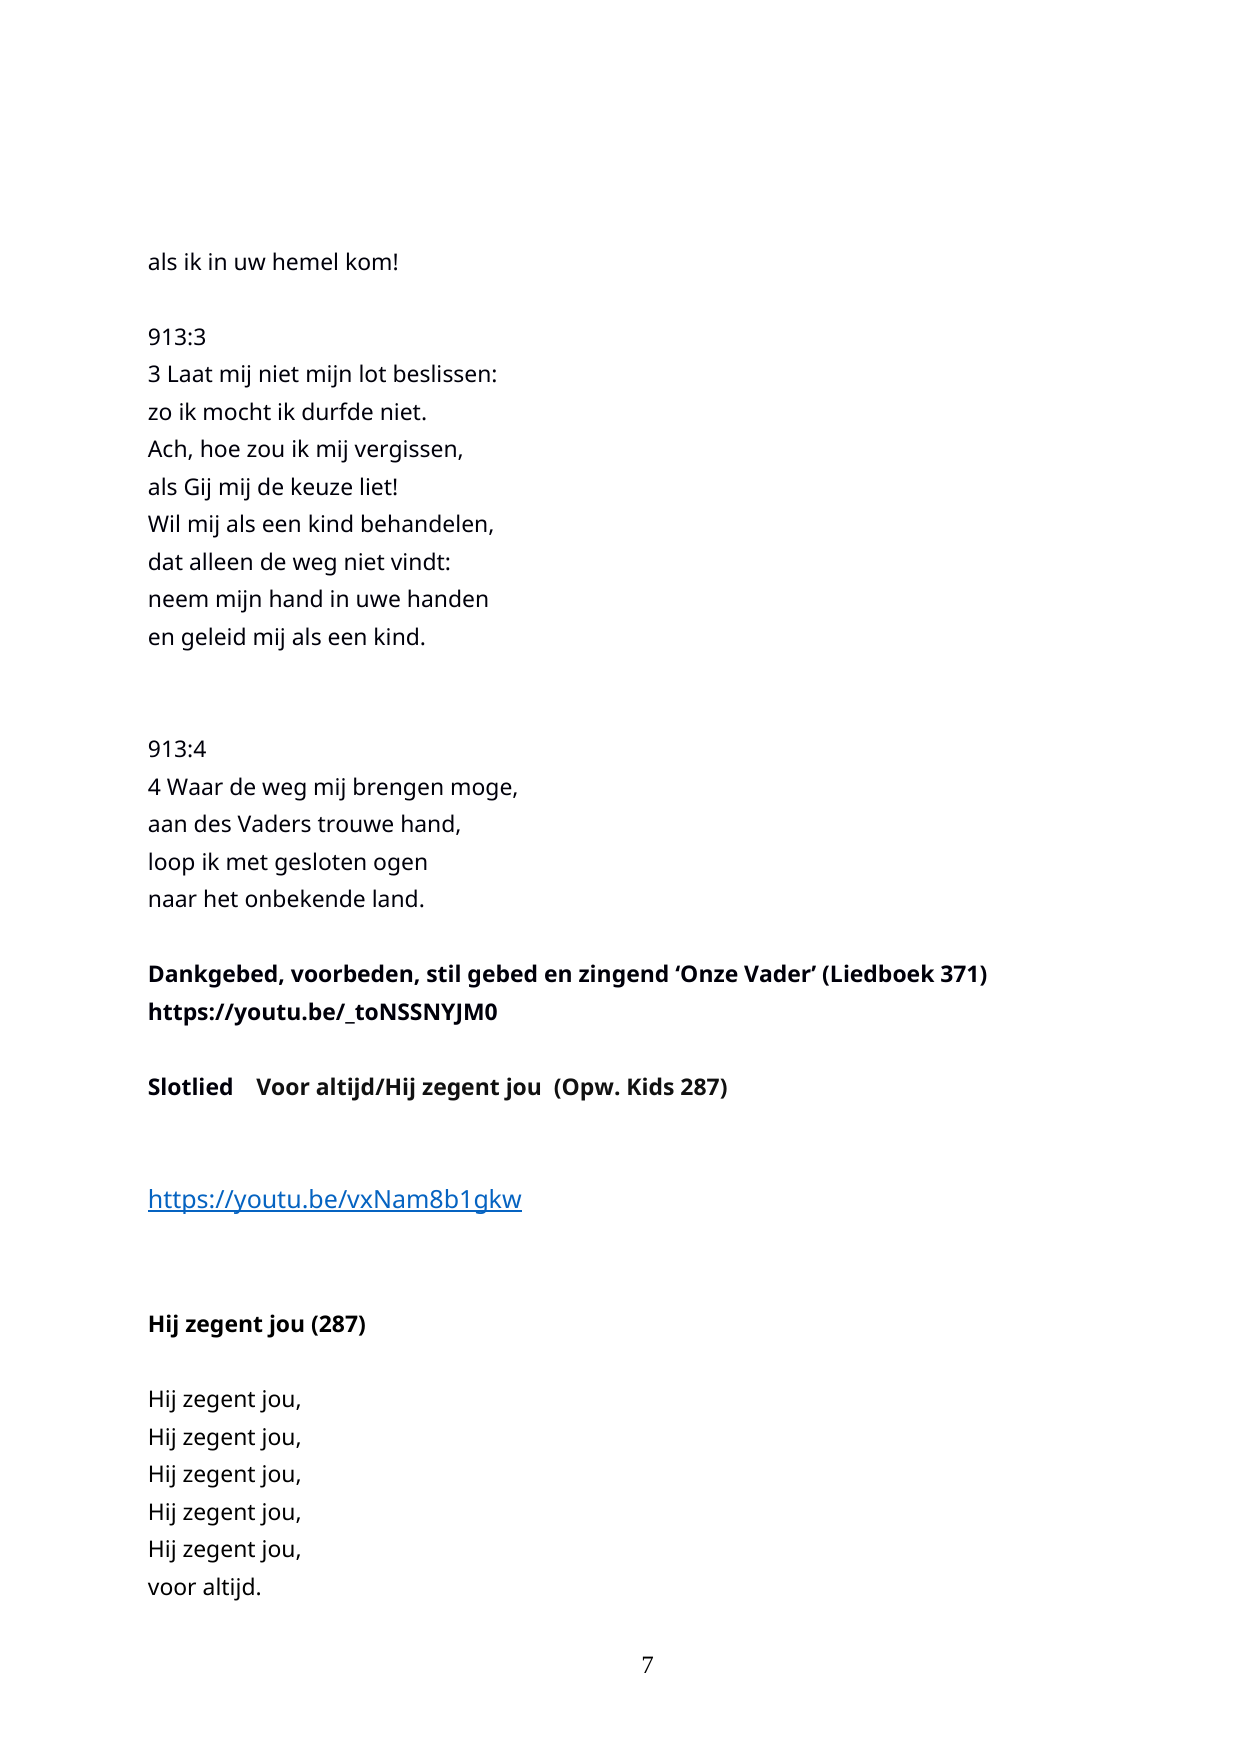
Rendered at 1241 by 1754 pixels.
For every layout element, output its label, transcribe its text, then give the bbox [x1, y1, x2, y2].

text 913:4 [148, 730, 1152, 767]
text als Gij mij de keuze liet! [148, 467, 1152, 505]
text loop ik met gesloten ogen [148, 842, 1152, 880]
text https://youtu.be/vxNam8b1gkw [148, 1180, 1152, 1217]
text dat alleen de weg niet vindt: [148, 542, 1152, 580]
text 4 Waar de weg mij brengen moge, [148, 767, 1152, 805]
text zo ik mocht ik durfde niet. [148, 392, 1152, 430]
text Dankgebed, voorbeden, stil gebed en zingend ‘Onze Vader’ (Liedboek 371) https://youtu.be/_toNSSNYJM0 [148, 955, 1152, 1030]
text als ik in uw hemel kom! [148, 242, 1152, 280]
text neem mijn hand in uwe handen [148, 580, 1152, 617]
text Wil mij als een kind behandelen, [148, 505, 1152, 542]
text naar het onbekende land. [148, 880, 1152, 917]
text Ach, hoe zou ik mij vergissen, [148, 430, 1152, 467]
text aan des Vaders trouwe hand, [148, 805, 1152, 842]
text en geleid mij als een kind. [148, 617, 1152, 655]
text 3 Laat mij niet mijn lot beslissen: [148, 355, 1152, 392]
text Slotlied Voor altijd/Hij zegent jou (Opw. Kids 287) [148, 1067, 1152, 1105]
text 913:3 [148, 317, 1152, 355]
subtitle Hij zegent jou (287) [148, 1305, 1152, 1342]
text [148, 1342, 1152, 1605]
